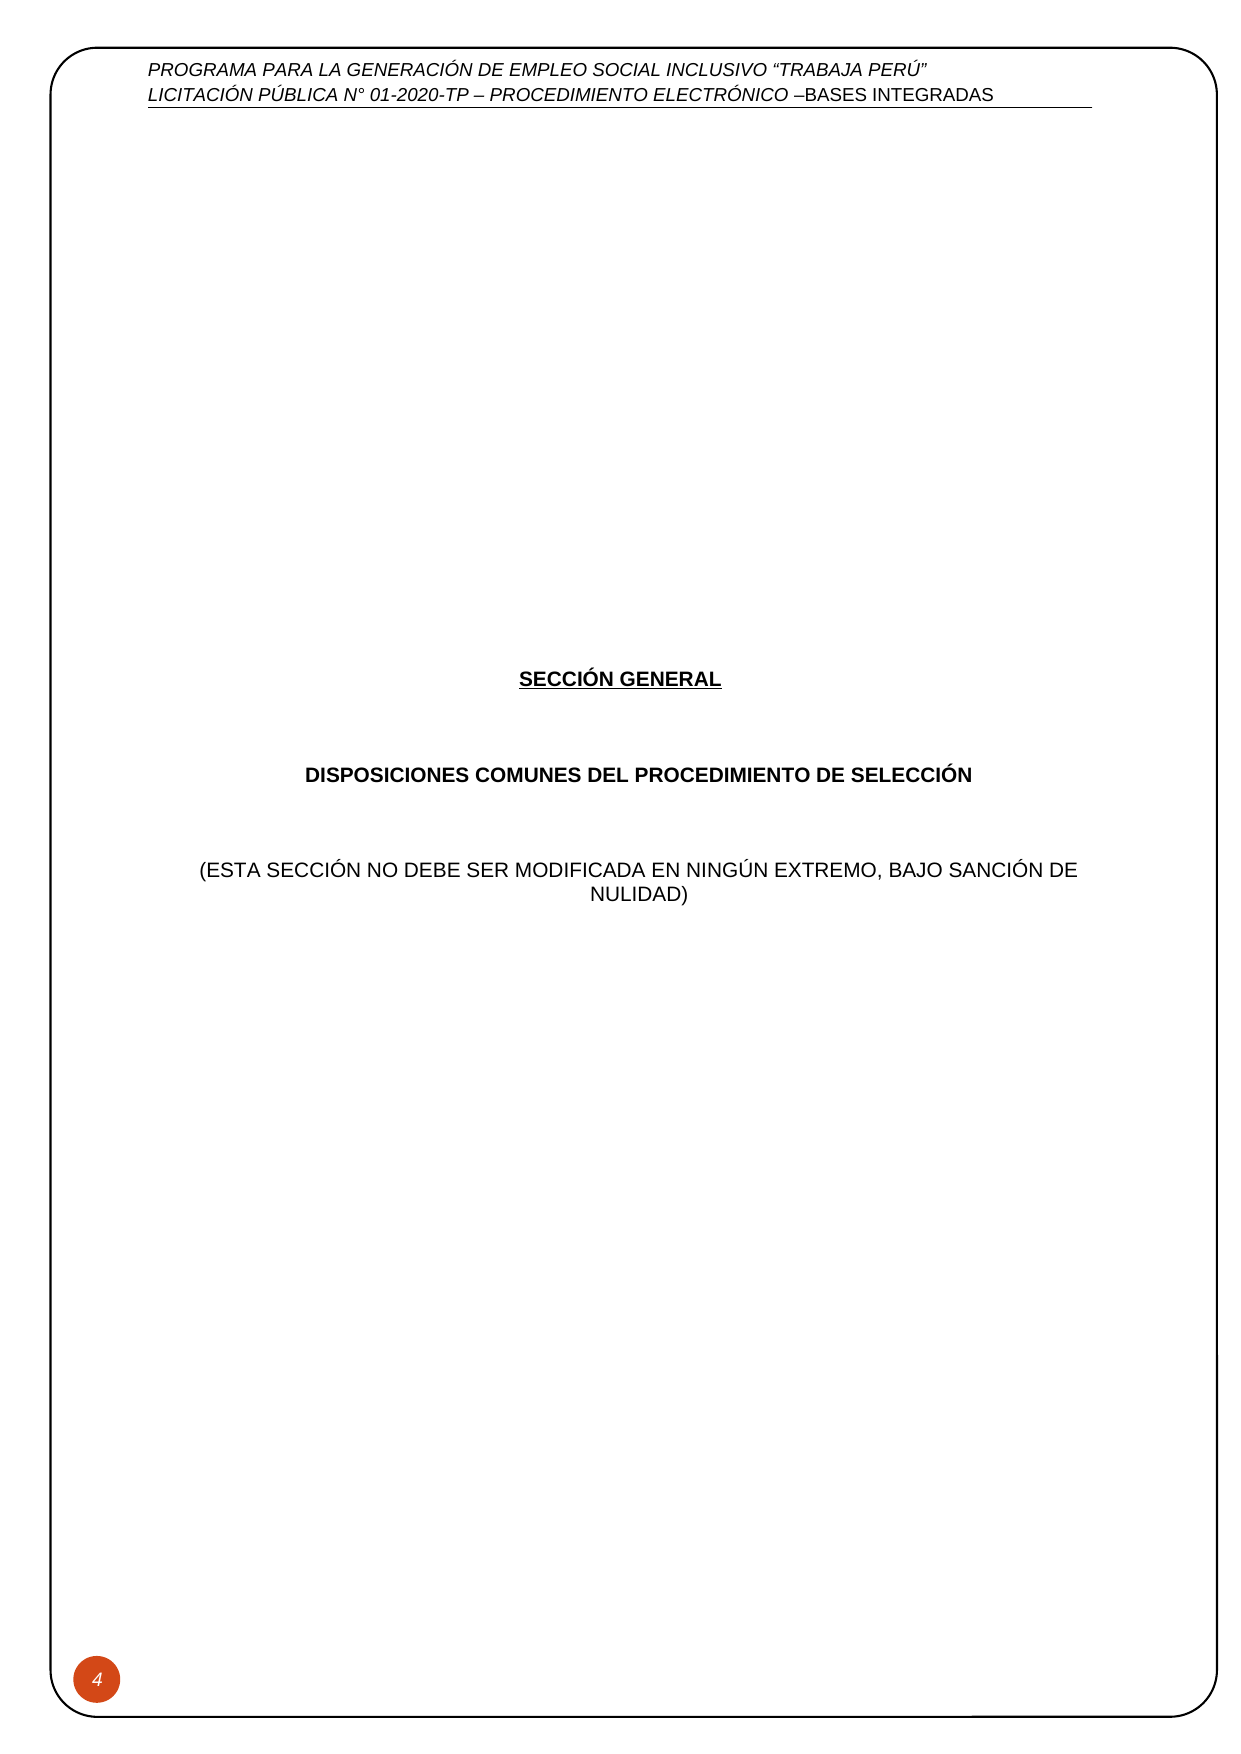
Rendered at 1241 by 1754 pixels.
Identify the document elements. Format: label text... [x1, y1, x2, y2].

list DISPOSICIONES COMUNES DEL PROCEDIMIENTO DE SELECCIÓN [185, 762, 1092, 786]
text SECCIÓN GENERAL [148, 667, 1092, 691]
text (ESTA SECCIÓN NO DEBE SER MODIFICADA EN NINGÚN EXTREMO, BAJO SANCIÓN DE NULIDAD) [185, 858, 1092, 906]
